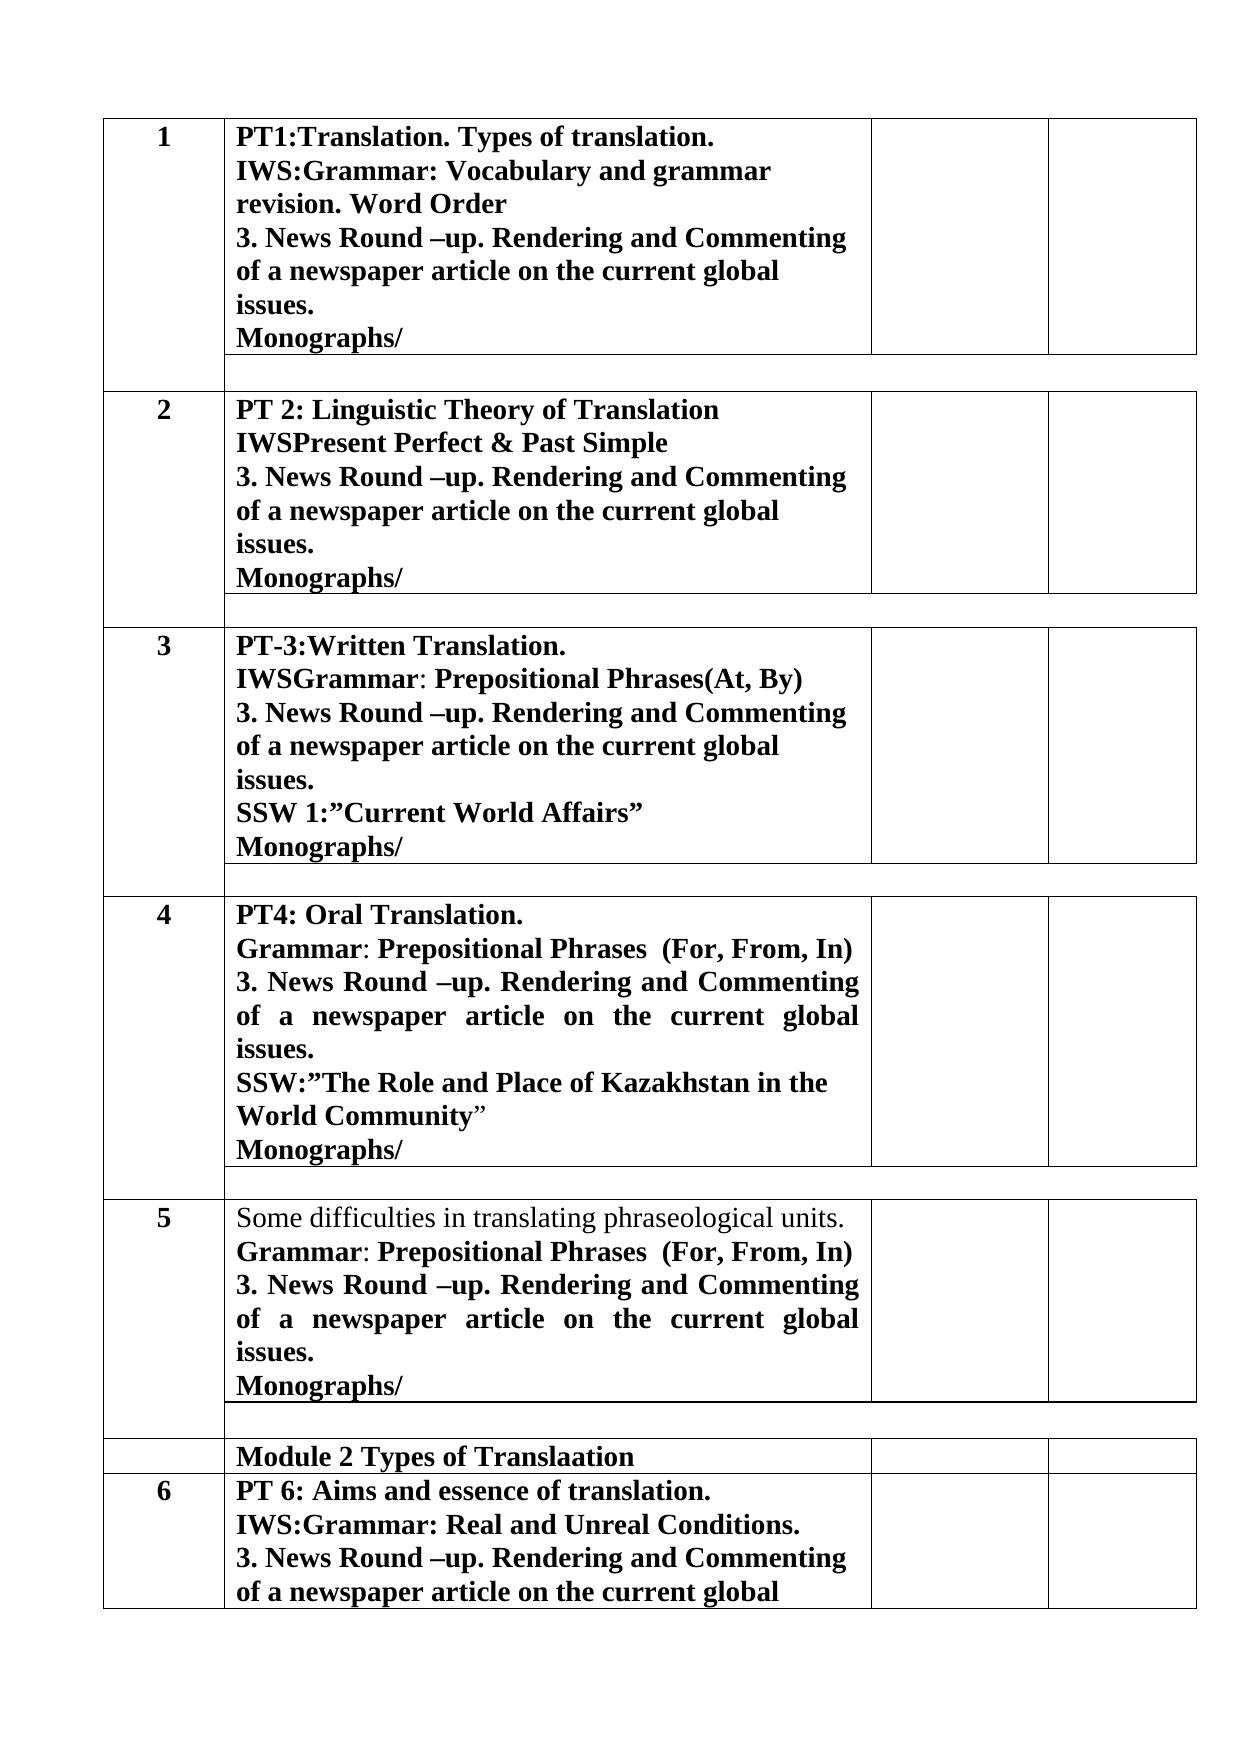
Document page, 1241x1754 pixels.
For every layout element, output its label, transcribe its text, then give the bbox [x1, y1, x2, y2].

table_cell [1049, 1200, 1196, 1401]
table_cell [872, 897, 1048, 1166]
table_cell 3 [104, 628, 224, 896]
table_cell [1049, 628, 1196, 863]
table_cell [872, 119, 1048, 354]
table_cell 2 [104, 392, 224, 627]
table_cell [1049, 392, 1196, 593]
table_cell [1049, 1474, 1196, 1608]
table_cell [872, 628, 1048, 863]
table_cell 6 [104, 1474, 224, 1608]
table_cell PT1:Translation. Types of translation. IWS:Grammar: Vocabulary and grammar revision. Word Order 3. News Round –up. Rendering and Commenting of a newspaper article on the current global issues. Monographs/ [225, 119, 871, 354]
table_cell PT 2: Linguistic Theory of Translation IWSPresent Perfect & Past Simple 3. News Round –up. Rendering and Commenting of a newspaper article on the current global issues. Monographs/ [225, 392, 871, 593]
table_cell Some difficulties in translating phraseological units. Grammar: Prepositional Phrases (For, From, In) 3. News Round –up. Rendering and Commenting of a newspaper article on the current global issues. Monographs/ [225, 1200, 871, 1401]
table_cell 1 [104, 119, 224, 391]
table_cell [872, 392, 1048, 593]
table_cell Module 2 Types of Translaation [225, 1439, 871, 1472]
table_cell [872, 1200, 1048, 1401]
table_cell 4 [104, 897, 224, 1199]
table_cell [225, 1474, 871, 1608]
table_cell 5 [104, 1200, 224, 1438]
table_cell [872, 1474, 1048, 1608]
table_cell [1049, 1439, 1196, 1472]
table_cell [104, 1439, 224, 1472]
table_cell PT4: Oral Translation. Grammar: Prepositional Phrases (For, From, In) 3. News Round –up. Rendering and Commenting of a newspaper article on the current global issues. SSW:”The Role and Place of Kazakhstan in the World Community” Monographs/ [225, 897, 871, 1166]
table_cell [1049, 119, 1196, 354]
table_cell [1049, 897, 1196, 1166]
table_cell PT-3:Written Translation. IWSGrammar: Prepositional Phrases(At, By) 3. News Round –up. Rendering and Commenting of a newspaper article on the current global issues. SSW 1:”Current World Affairs” Monographs/ [225, 628, 871, 863]
table_cell [872, 1439, 1048, 1472]
